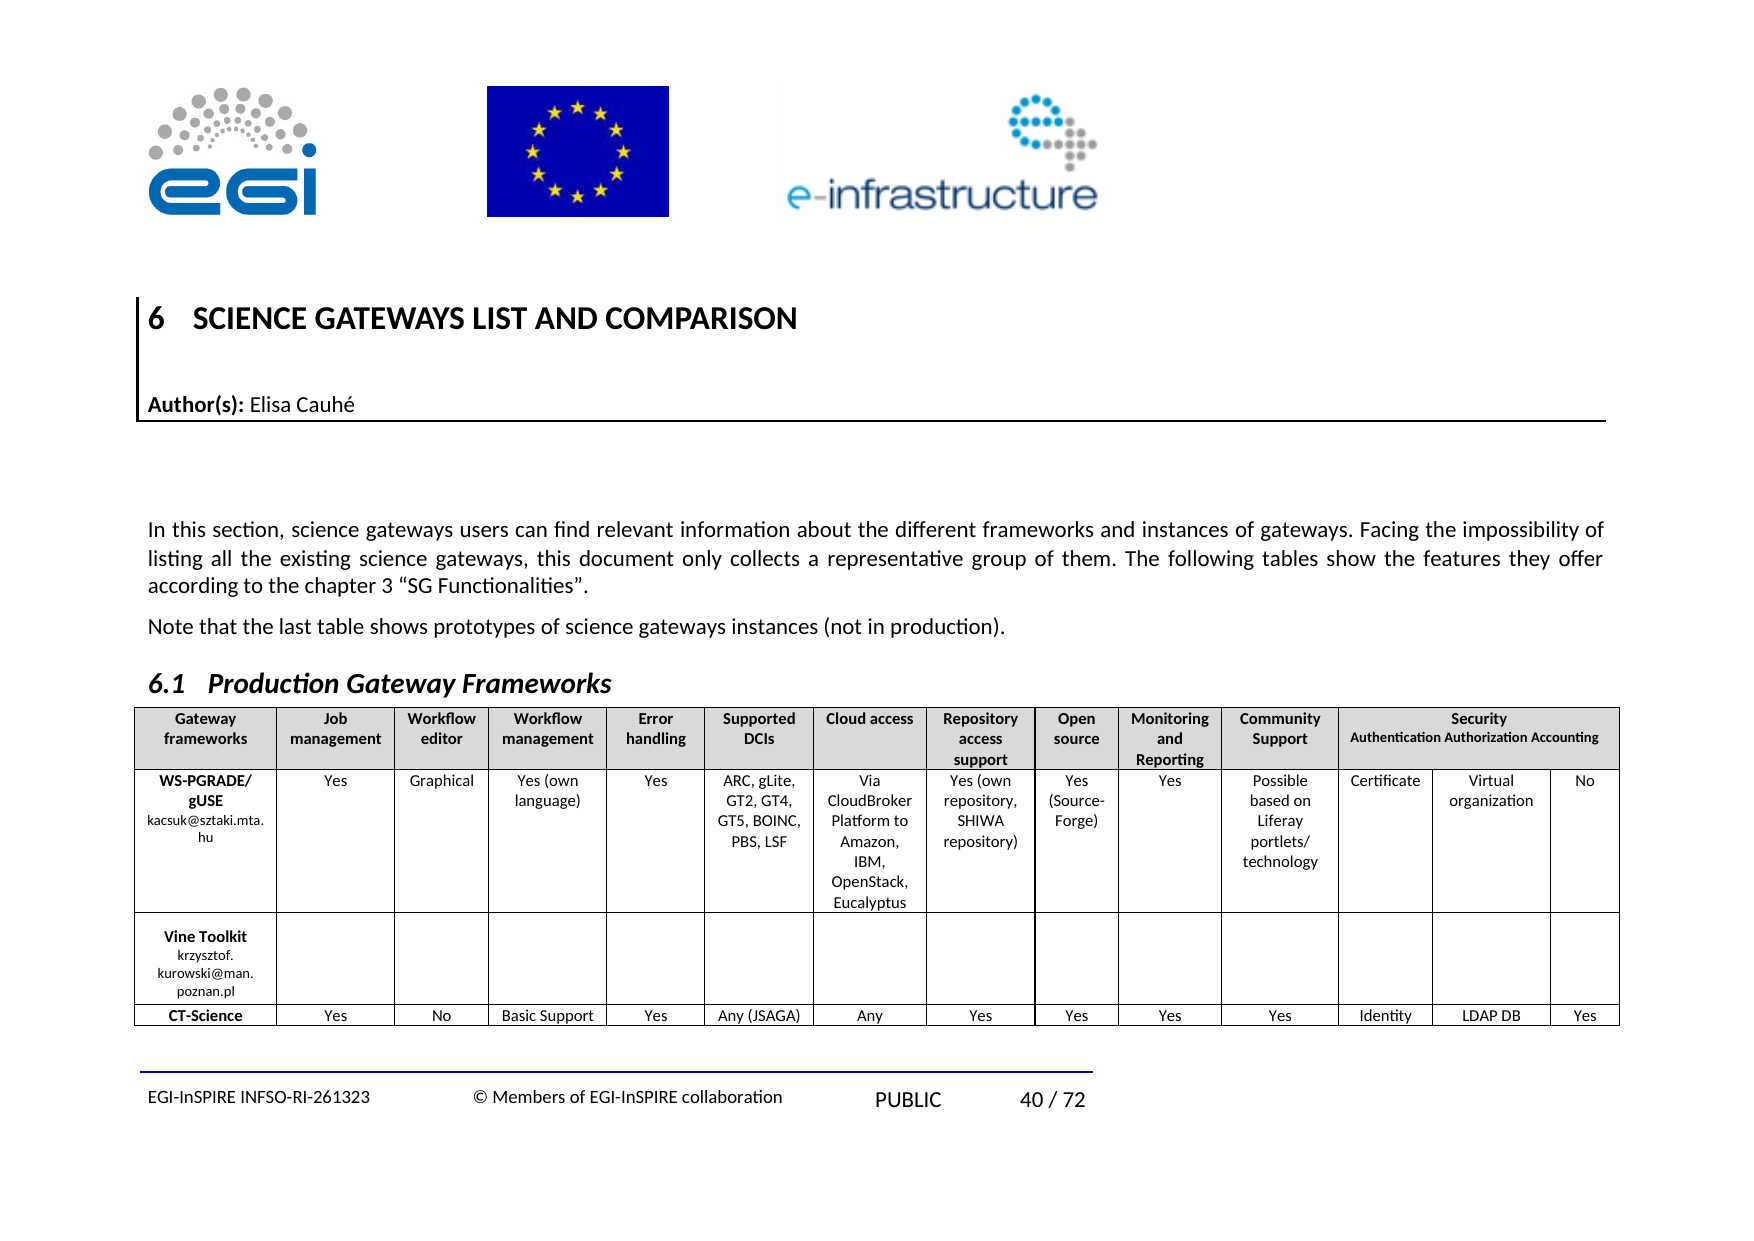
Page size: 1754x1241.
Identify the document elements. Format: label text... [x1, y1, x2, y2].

table_cell Yes (own language) [489, 770, 606, 912]
table_header Community Support [1222, 708, 1338, 769]
table_cell [1119, 913, 1221, 1004]
table_cell Vine Toolkit krzysztof. kurowski@man. poznan.pl [135, 913, 276, 1004]
table_cell [1036, 913, 1118, 1004]
picture [780, 86, 1106, 219]
table_cell [607, 913, 704, 1004]
table_cell [1222, 913, 1338, 1004]
table_cell ARC, gLite, GT2, GT4, GT5, BOINC, PBS, LSF [705, 770, 813, 912]
table_cell Yes [1119, 1005, 1221, 1025]
table_header Workflow editor [395, 708, 488, 769]
table_cell Identity Federations (SAML) [1339, 1005, 1432, 1025]
table_cell Any (JSAGA) [814, 1005, 926, 1025]
subtitle Production Gateway Frameworks [148, 665, 1606, 701]
table_cell Yes [1551, 1005, 1619, 1025]
table_header Security Authentication Authorization Accounting [1339, 708, 1619, 769]
table_cell Yes [1222, 1005, 1338, 1025]
table_cell Virtual organization [1433, 770, 1550, 912]
table_cell No [395, 1005, 488, 1025]
table_cell Yes [1119, 770, 1221, 912]
text Note that the last table shows prototypes of science gateways instances (not in production). [148, 612, 1606, 640]
table_cell [489, 913, 606, 1004]
table_cell Graphical [395, 770, 488, 912]
table_cell [814, 913, 926, 1004]
table_cell [927, 913, 1034, 1004]
table_cell CT-Science Gateway Framework (CSGF) [135, 1005, 276, 1025]
table_cell Yes [277, 770, 394, 912]
table_header Monitoring and Reporting [1119, 708, 1221, 769]
table_cell Basic Support [489, 1005, 606, 1025]
table_header Job management [277, 708, 394, 769]
table_cell Certificate [1339, 770, 1432, 912]
table_cell LDAP DB [1433, 1005, 1550, 1025]
subtitle Science gateways LIST AND COMPARISON [139, 297, 1606, 337]
table_cell [277, 913, 394, 1004]
table_cell Yes [607, 770, 704, 912]
table_header Error handling [607, 708, 704, 769]
table_cell [705, 913, 813, 1004]
table_cell Yes (Source-Forge) [1036, 770, 1118, 912]
table_cell Yes [277, 1005, 394, 1025]
table_cell [1551, 913, 1619, 1004]
table_cell Yes (Source-Forge) [927, 1005, 1034, 1025]
table_cell No [1551, 770, 1619, 912]
table_cell [1339, 913, 1432, 1004]
table_cell Any (JSAGA) [705, 1005, 813, 1025]
table_cell Yes (Source-Forge) [1036, 1005, 1118, 1025]
table_header Gateway frameworks [135, 708, 276, 769]
table_header Workflow management [489, 708, 606, 769]
text Author(s): Elisa Cauhé [139, 388, 1606, 420]
table_header Repository access support [927, 708, 1034, 769]
table_header Supported DCIs [705, 708, 813, 769]
table_cell Via CloudBroker Platform to Amazon, IBM, OpenStack, Eucalyptus [814, 770, 926, 912]
table_cell [395, 913, 488, 1004]
table_header Cloud access [814, 708, 926, 769]
table_header Open source [1036, 708, 1118, 769]
table_cell Yes [607, 1005, 704, 1025]
picture [147, 86, 318, 217]
table_cell Possible based on Liferay portlets/ technology [1222, 770, 1338, 912]
table_cell [1433, 913, 1550, 1004]
text In this section, science gateways users can find relevant information about the different frameworks and instances of gateways. Facing the impossibility of listing all the existing science gateways, this document only collects a representative group of them. The following tables show the features they offer according to the chapter 3 “SG Functionalities”. [148, 516, 1606, 600]
picture [487, 86, 669, 217]
table_cell WS-PGRADE/ gUSE kacsuk@sztaki.mta.hu [135, 770, 276, 912]
table_cell Yes (own repository, SHIWA repository) [927, 770, 1034, 912]
